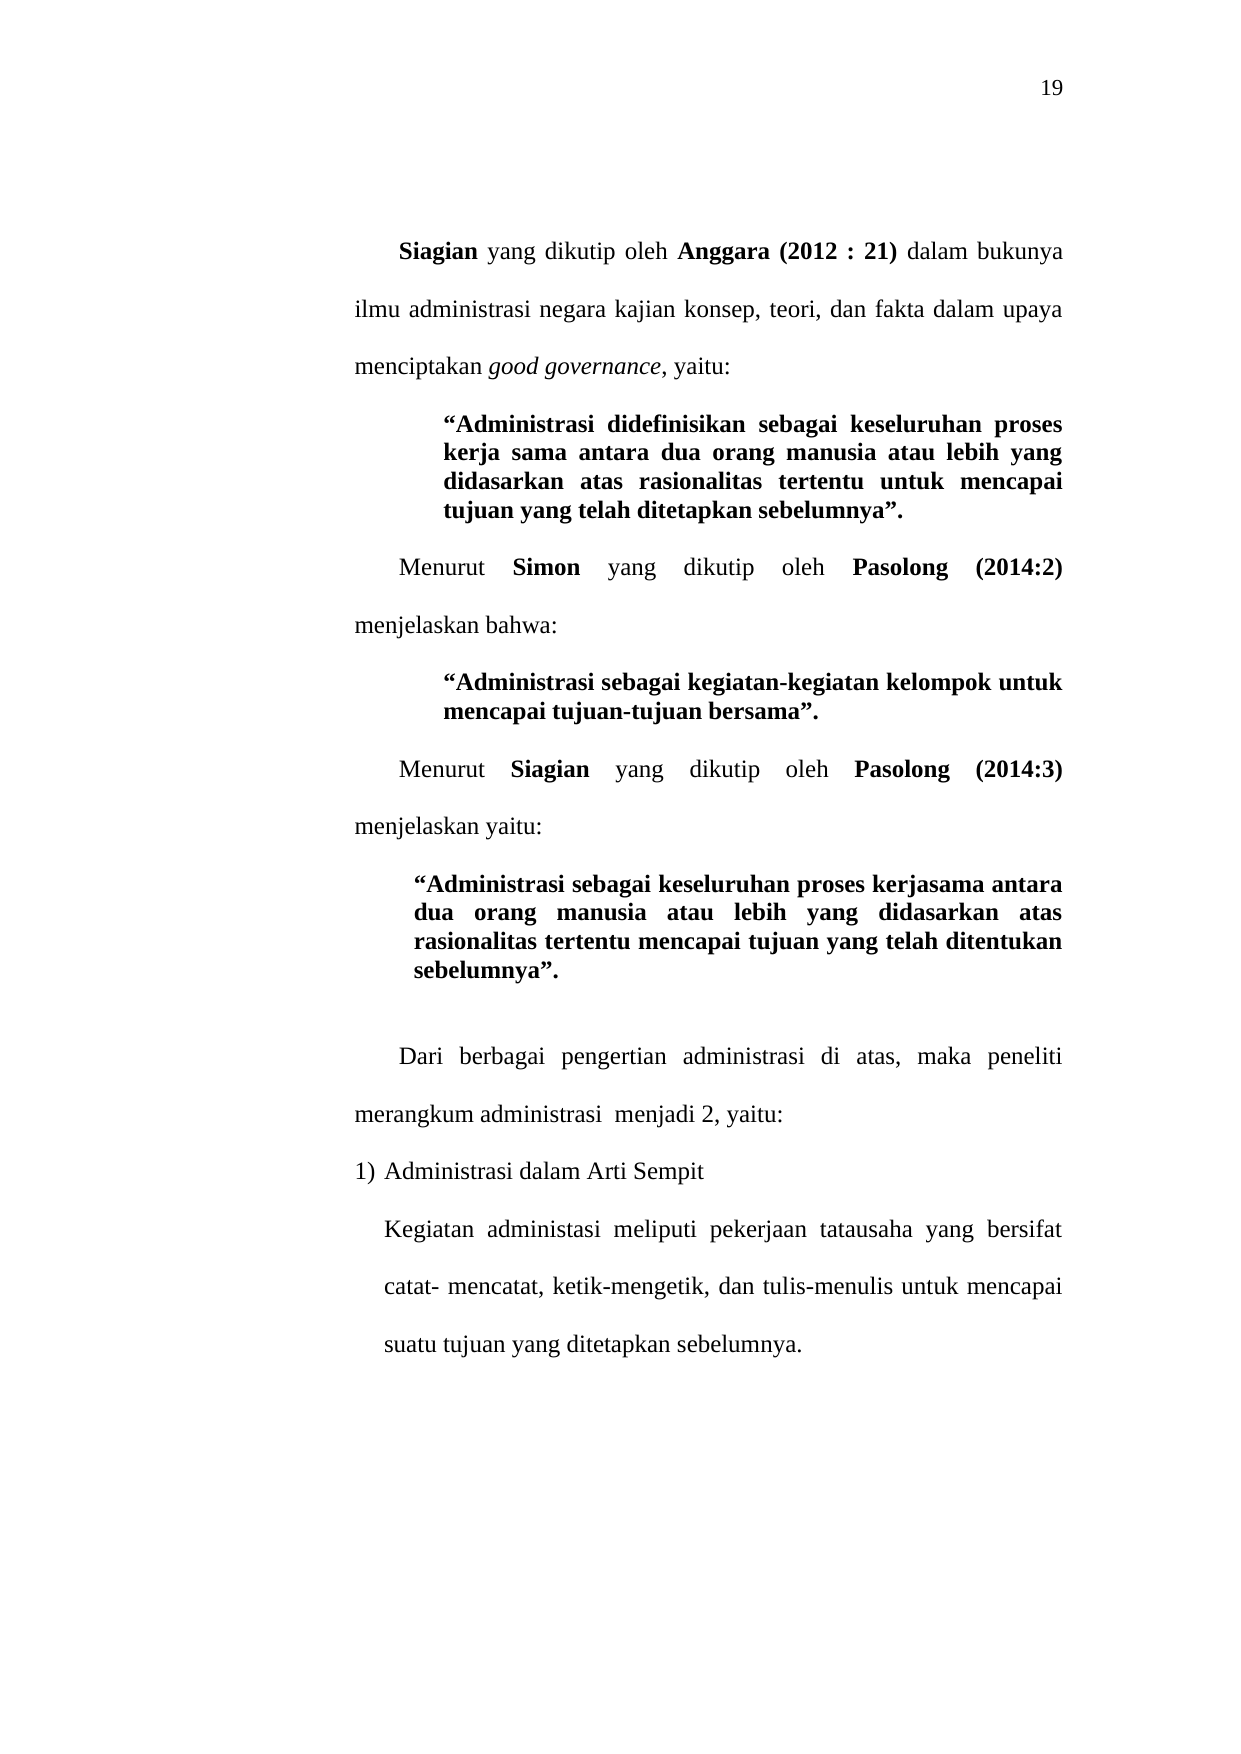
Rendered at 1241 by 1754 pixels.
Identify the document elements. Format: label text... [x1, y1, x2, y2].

list Siagian yang dikutip oleh Anggara (2012 : 21) dalam bukunya ilmu administrasi negara kajian konsep, teori, dan fakta dalam upaya menciptakan good governance, yaitu: [354, 236, 1063, 380]
list Kegiatan administasi meliputi pekerjaan tatausaha yang bersifat catat- mencatat, ketik-mengetik, dan tulis-menulis untuk mencapai suatu tujuan yang ditetapkan sebelumnya. [384, 1214, 1063, 1357]
list Administrasi dalam Arti Sempit [354, 1156, 1063, 1185]
list Dari berbagai pengertian administrasi di atas, maka peneliti merangkum administrasi menjadi 2, yaitu: [354, 1041, 1063, 1127]
list “Administrasi sebagai keseluruhan proses kerjasama antara dua orang manusia atau lebih yang didasarkan atas rasionalitas tertentu mencapai tujuan yang telah ditentukan sebelumnya”. [413, 869, 1063, 984]
list “Administrasi didefinisikan sebagai keseluruhan proses kerja sama antara dua orang manusia atau lebih yang didasarkan atas rasionalitas tertentu untuk mencapai tujuan yang telah ditetapkan sebelumnya”. [443, 409, 1063, 524]
list “Administrasi sebagai kegiatan-kegiatan kelompok untuk mencapai tujuan-tujuan bersama”. [443, 667, 1063, 725]
list Menurut Siagian yang dikutip oleh Pasolong (2014:3) menjelaskan yaitu: [354, 754, 1063, 840]
list Menurut Simon yang dikutip oleh Pasolong (2014:2) menjelaskan bahwa: [354, 552, 1063, 639]
